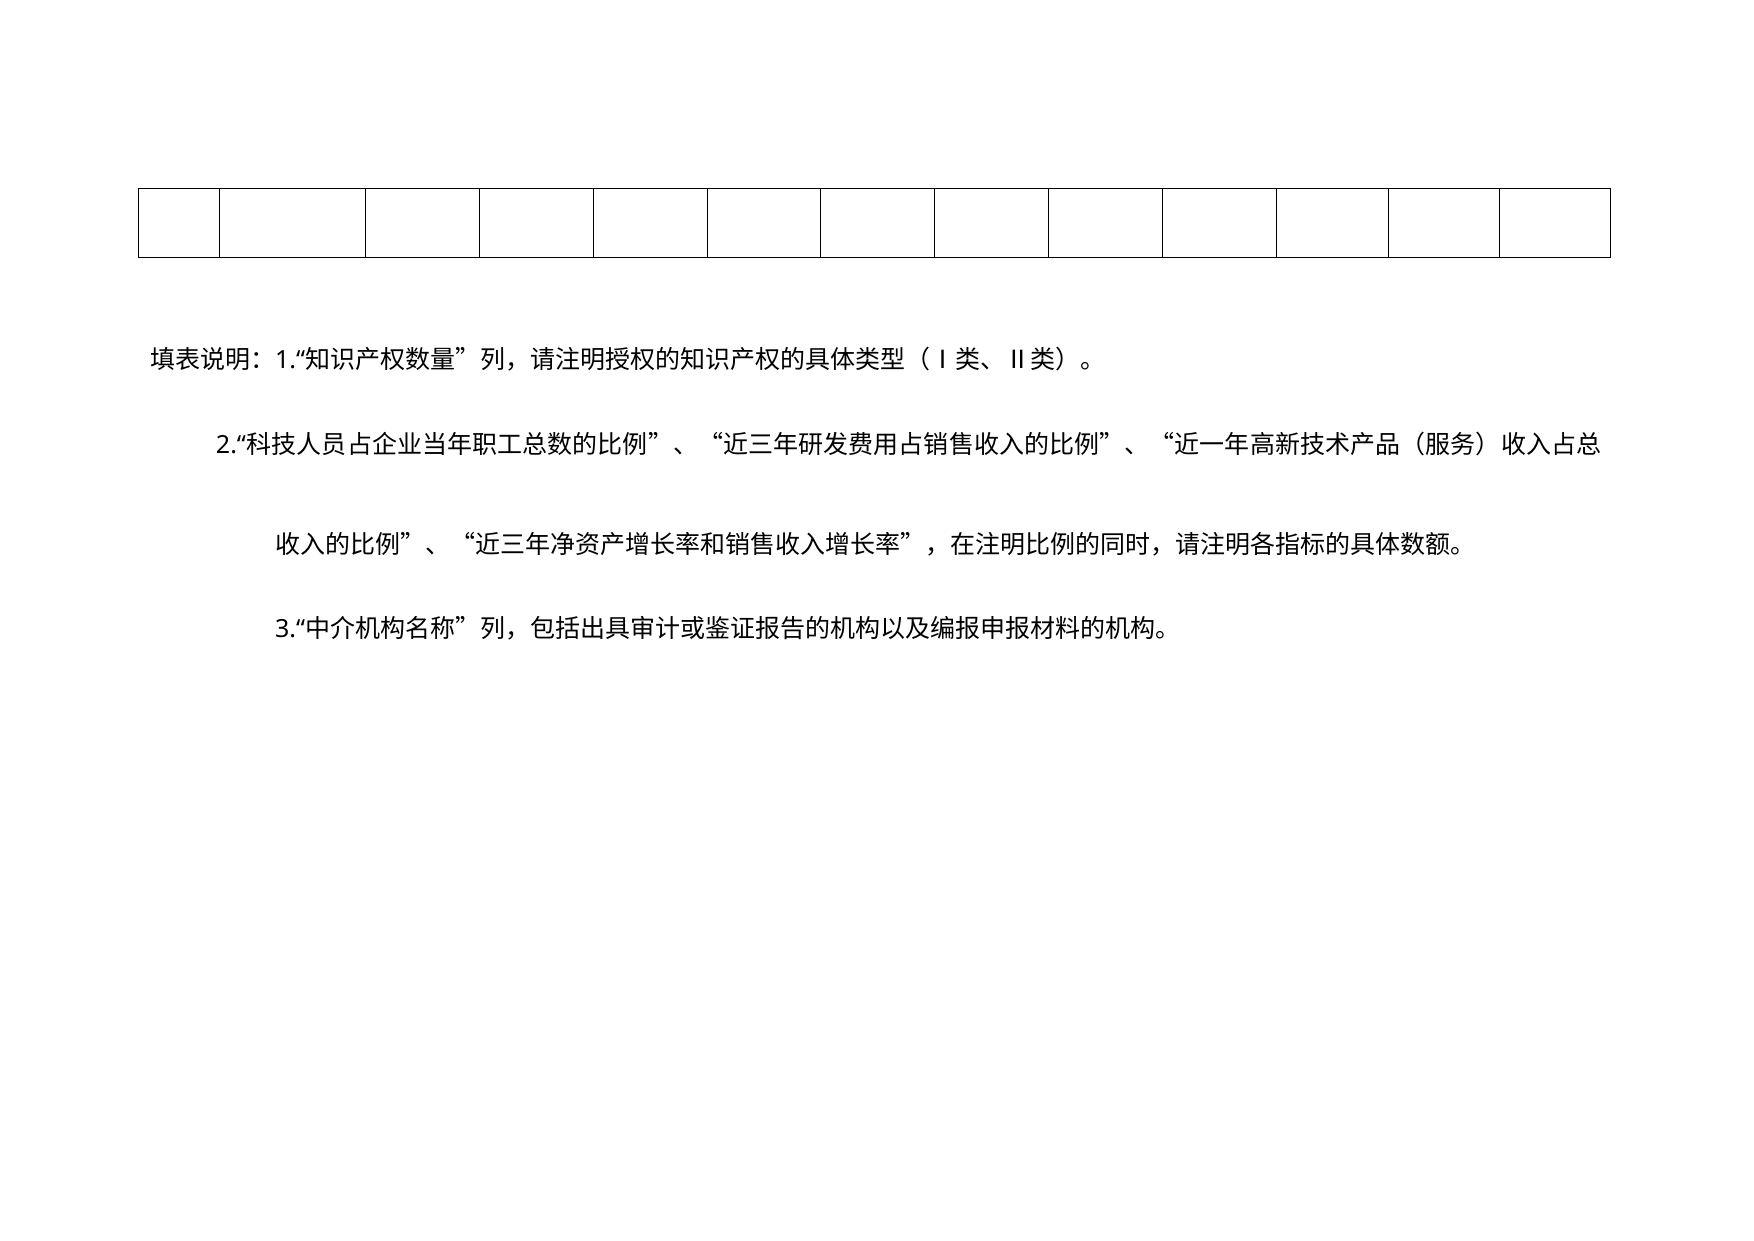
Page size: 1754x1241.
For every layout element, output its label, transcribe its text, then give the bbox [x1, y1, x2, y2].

text 3.“中介机构名称”列，包括出具审计或鉴证报告的机构以及编报申报材料的机构。 [150, 594, 1604, 660]
table_cell [366, 189, 479, 257]
table_cell [1163, 189, 1276, 257]
table_cell [821, 189, 934, 257]
table_cell [935, 189, 1048, 257]
table_cell [594, 189, 707, 257]
table_cell [139, 189, 219, 257]
table_cell [708, 189, 820, 257]
table_cell [480, 189, 593, 257]
text 2.“科技人员占企业当年职工总数的比例”、“近三年研发费用占销售收入的比例”、“近一年高新技术产品（服务）收入占总收入的比例”、“近三年净资产增长率和销售收入增长率”，在注明比例的同时，请注明各指标的具体数额。 [150, 409, 1604, 576]
text 填表说明：1.“知识产权数量”列，请注明授权的知识产权的具体类型（Ⅰ类、Ⅱ类）。 [150, 325, 1604, 391]
table_cell [1277, 189, 1388, 257]
table_cell [1389, 189, 1499, 257]
table_cell [1049, 189, 1162, 257]
table_cell [220, 189, 365, 257]
table_cell [1500, 189, 1610, 257]
